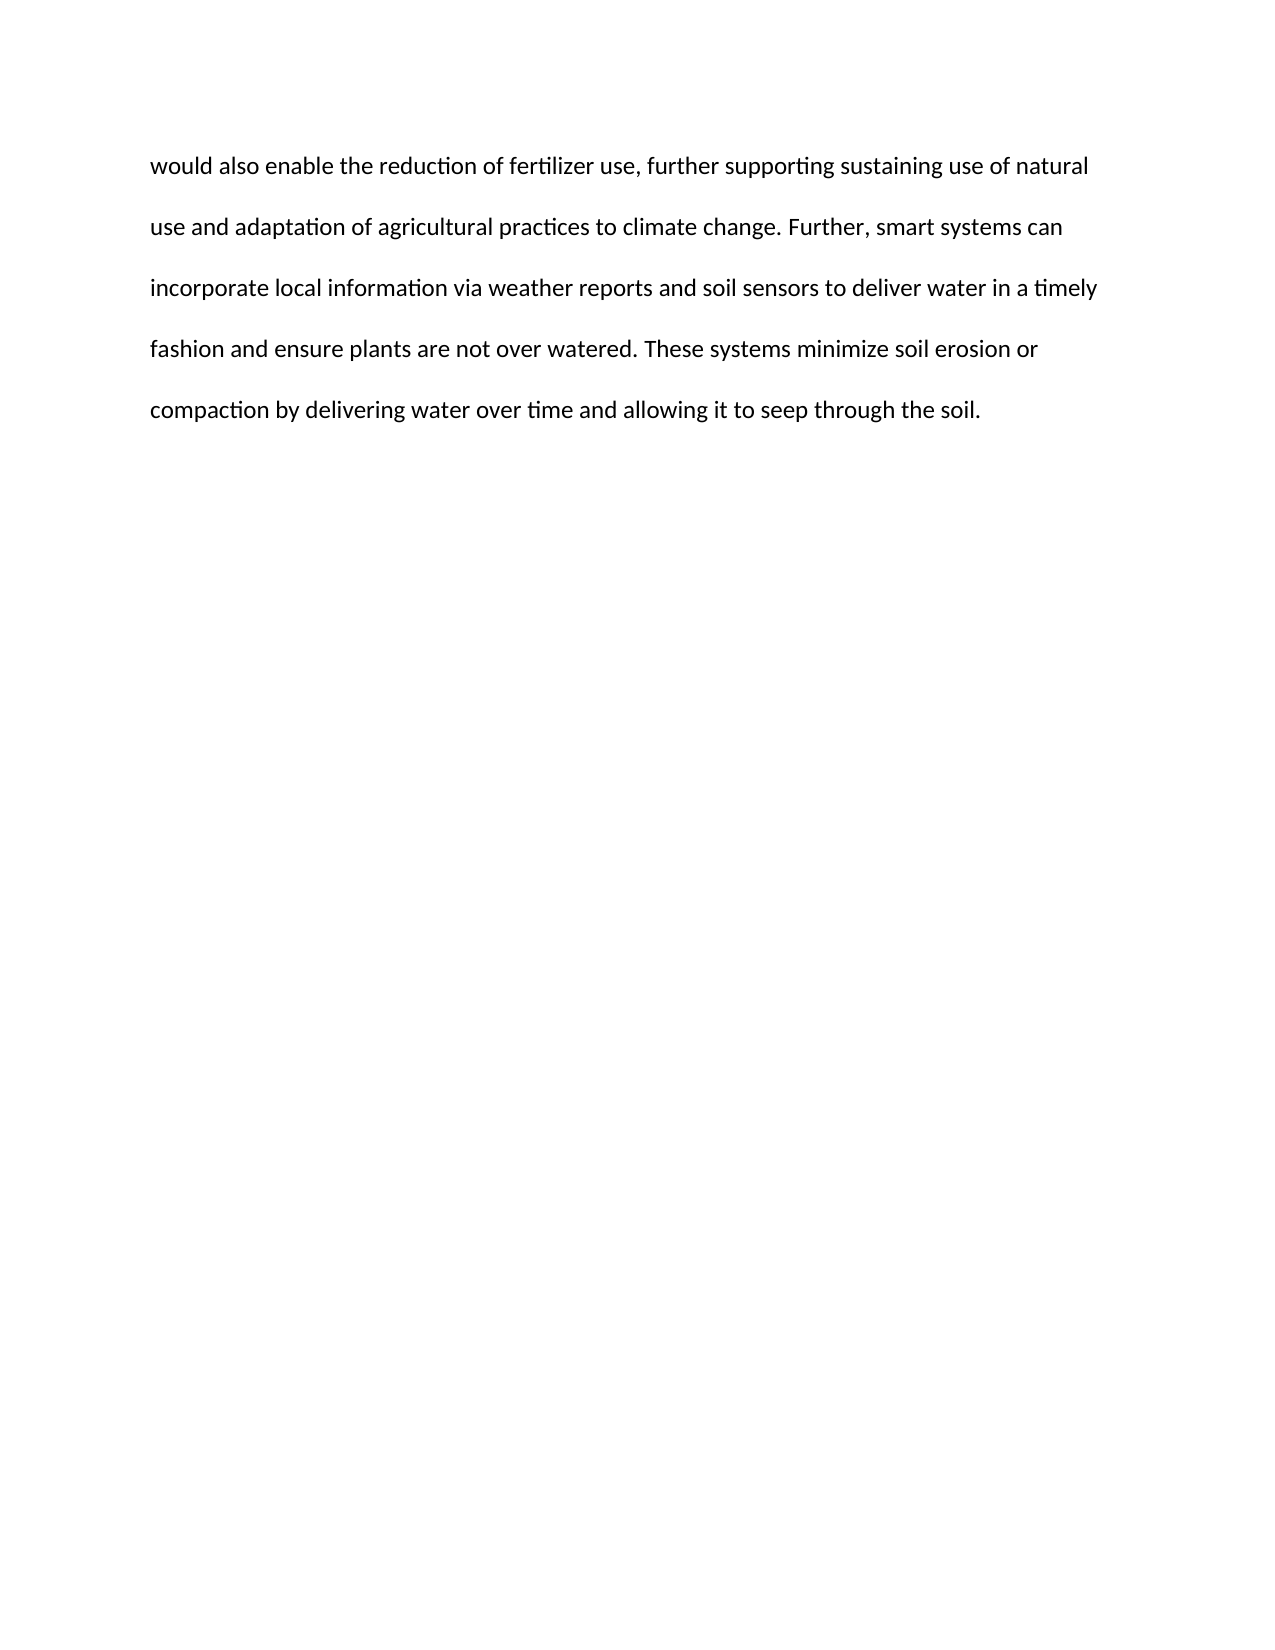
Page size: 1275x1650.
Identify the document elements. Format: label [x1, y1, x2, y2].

text [150, 150, 1125, 425]
